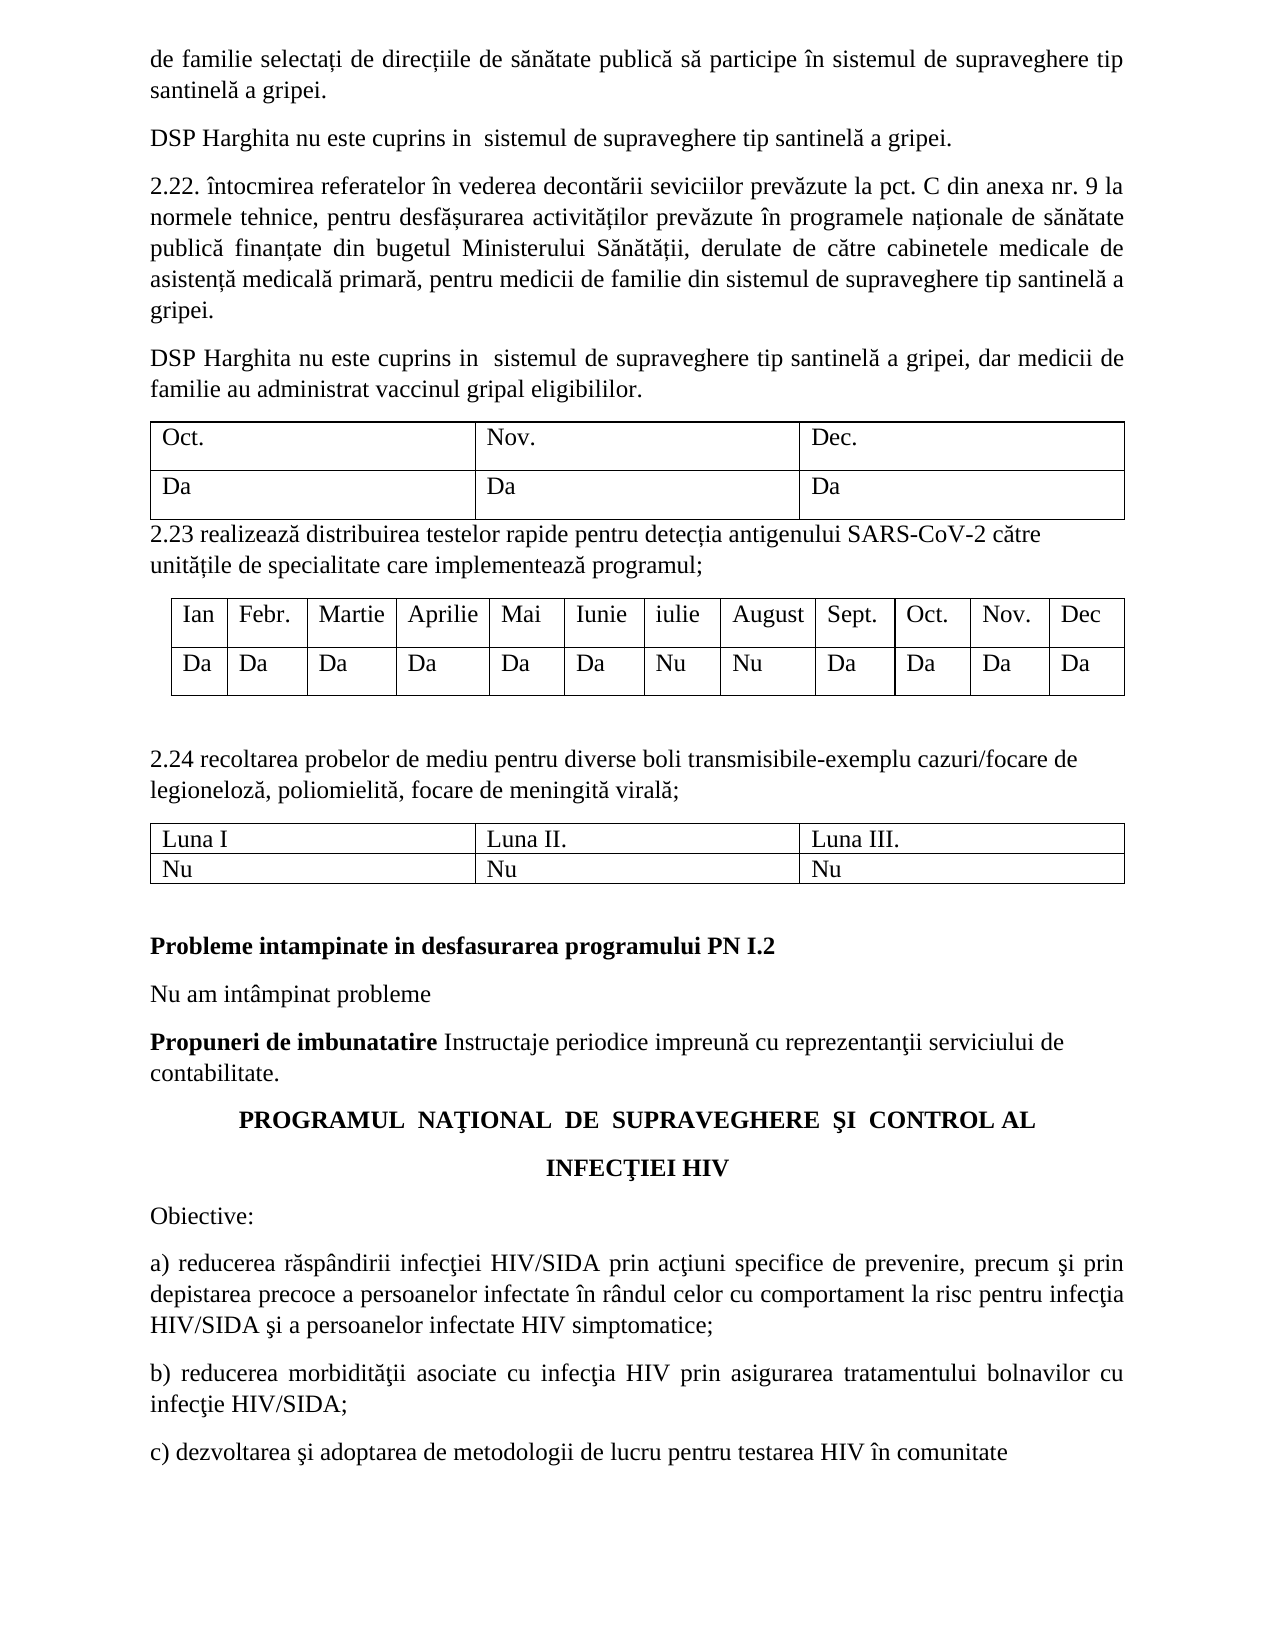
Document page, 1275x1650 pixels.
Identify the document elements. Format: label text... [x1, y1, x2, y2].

text 2.23 realizează distribuirea testelor rapide pentru detecția antigenului SARS-CoV-2 către unitățile de specialitate care implementează programul; [150, 520, 1125, 579]
table_cell Da [971, 648, 1049, 695]
table_cell Da [397, 648, 489, 695]
text c) dezvoltarea şi adoptarea de metodologii de lucru pentru testarea HIV în comunitate [150, 1437, 1125, 1466]
text a) reducerea răspândirii infecţiei HIV/SIDA prin acţiuni specifice de prevenire, precum şi prin depistarea precoce a persoanelor infectate în rândul celor cu comportament la risc pentru infecţia HIV/SIDA şi a persoanelor infectate HIV simptomatice; [150, 1248, 1125, 1339]
table_header Nov. [971, 599, 1049, 647]
table_header Iunie [565, 599, 644, 647]
table_cell Da [476, 471, 799, 518]
table_header Dec. [800, 423, 1124, 470]
table_cell Da [151, 471, 475, 518]
table_header Luna II. [476, 824, 799, 853]
table_header Aprilie [397, 599, 489, 647]
table_cell Da [1050, 648, 1124, 695]
table_cell Da [816, 648, 894, 695]
table_cell Nu [721, 648, 815, 695]
table_cell Da [490, 648, 564, 695]
table_cell Nu [800, 854, 1124, 882]
text b) reducerea morbidităţii asociate cu infecţia HIV prin asigurarea tratamentului bolnavilor cu infecţie HIV/SIDA; [150, 1358, 1125, 1418]
table_header Ian [172, 599, 227, 647]
text DSP Harghita nu este cuprins in sistemul de supraveghere tip santinelă a gripei, dar medicii de familie au administrat vaccinul gripal eligibililor. [150, 343, 1125, 402]
table_header Sept. [816, 599, 894, 647]
text Nu am intâmpinat probleme [150, 979, 1125, 1008]
table_header Luna III. [800, 824, 1124, 853]
table_header Oct. [151, 423, 475, 470]
text Probleme intampinate in desfasurarea programului PN I.2 [150, 931, 1125, 960]
table_header Martie [308, 599, 396, 647]
table_cell Da [800, 471, 1124, 518]
table_cell Da [308, 648, 396, 695]
text 2.24 recoltarea probelor de mediu pentru diverse boli transmisibile-exemplu cazuri/focare de legioneloză, poliomielită, focare de meningită virală; [150, 744, 1125, 804]
table_cell Da [896, 648, 970, 695]
table_header iulie [645, 599, 720, 647]
text PROGRAMUL NAŢIONAL DE SUPRAVEGHERE ŞI CONTROL AL [150, 1105, 1125, 1134]
table_header Mai [490, 599, 564, 647]
table_header Nov. [476, 423, 799, 470]
table_cell Nu [476, 854, 799, 882]
table_header Luna I [151, 824, 475, 853]
table_cell Nu [151, 854, 475, 882]
table_header Dec [1050, 599, 1124, 647]
table_cell Da [565, 648, 644, 695]
table_cell Da [172, 648, 227, 695]
table_cell Nu [645, 648, 720, 695]
table_cell Da [228, 648, 307, 695]
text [150, 44, 1125, 104]
table_header Oct. [896, 599, 970, 647]
table_header August [721, 599, 815, 647]
text Obiective: [150, 1201, 1125, 1229]
text DSP Harghita nu este cuprins in sistemul de supraveghere tip santinelă a gripei. [150, 123, 1125, 152]
text 2.22. întocmirea referatelor în vederea decontării seviciilor prevăzute la pct. C din anexa nr. 9 la normele tehnice, pentru desfășurarea activităților prevăzute în programele naționale de sănătate publică finanțate din bugetul Ministerului Sănătății, derulate de către cabinetele medicale de asistență medicală primară, pentru medicii de familie din sistemul de supraveghere tip santinelă a gripei. [150, 171, 1125, 324]
table_header Febr. [228, 599, 307, 647]
text Propuneri de imbunatatire Instructaje periodice impreună cu reprezentanţii serviciului de contabilitate. [150, 1027, 1125, 1086]
text INFECŢIEI HIV [150, 1153, 1125, 1182]
